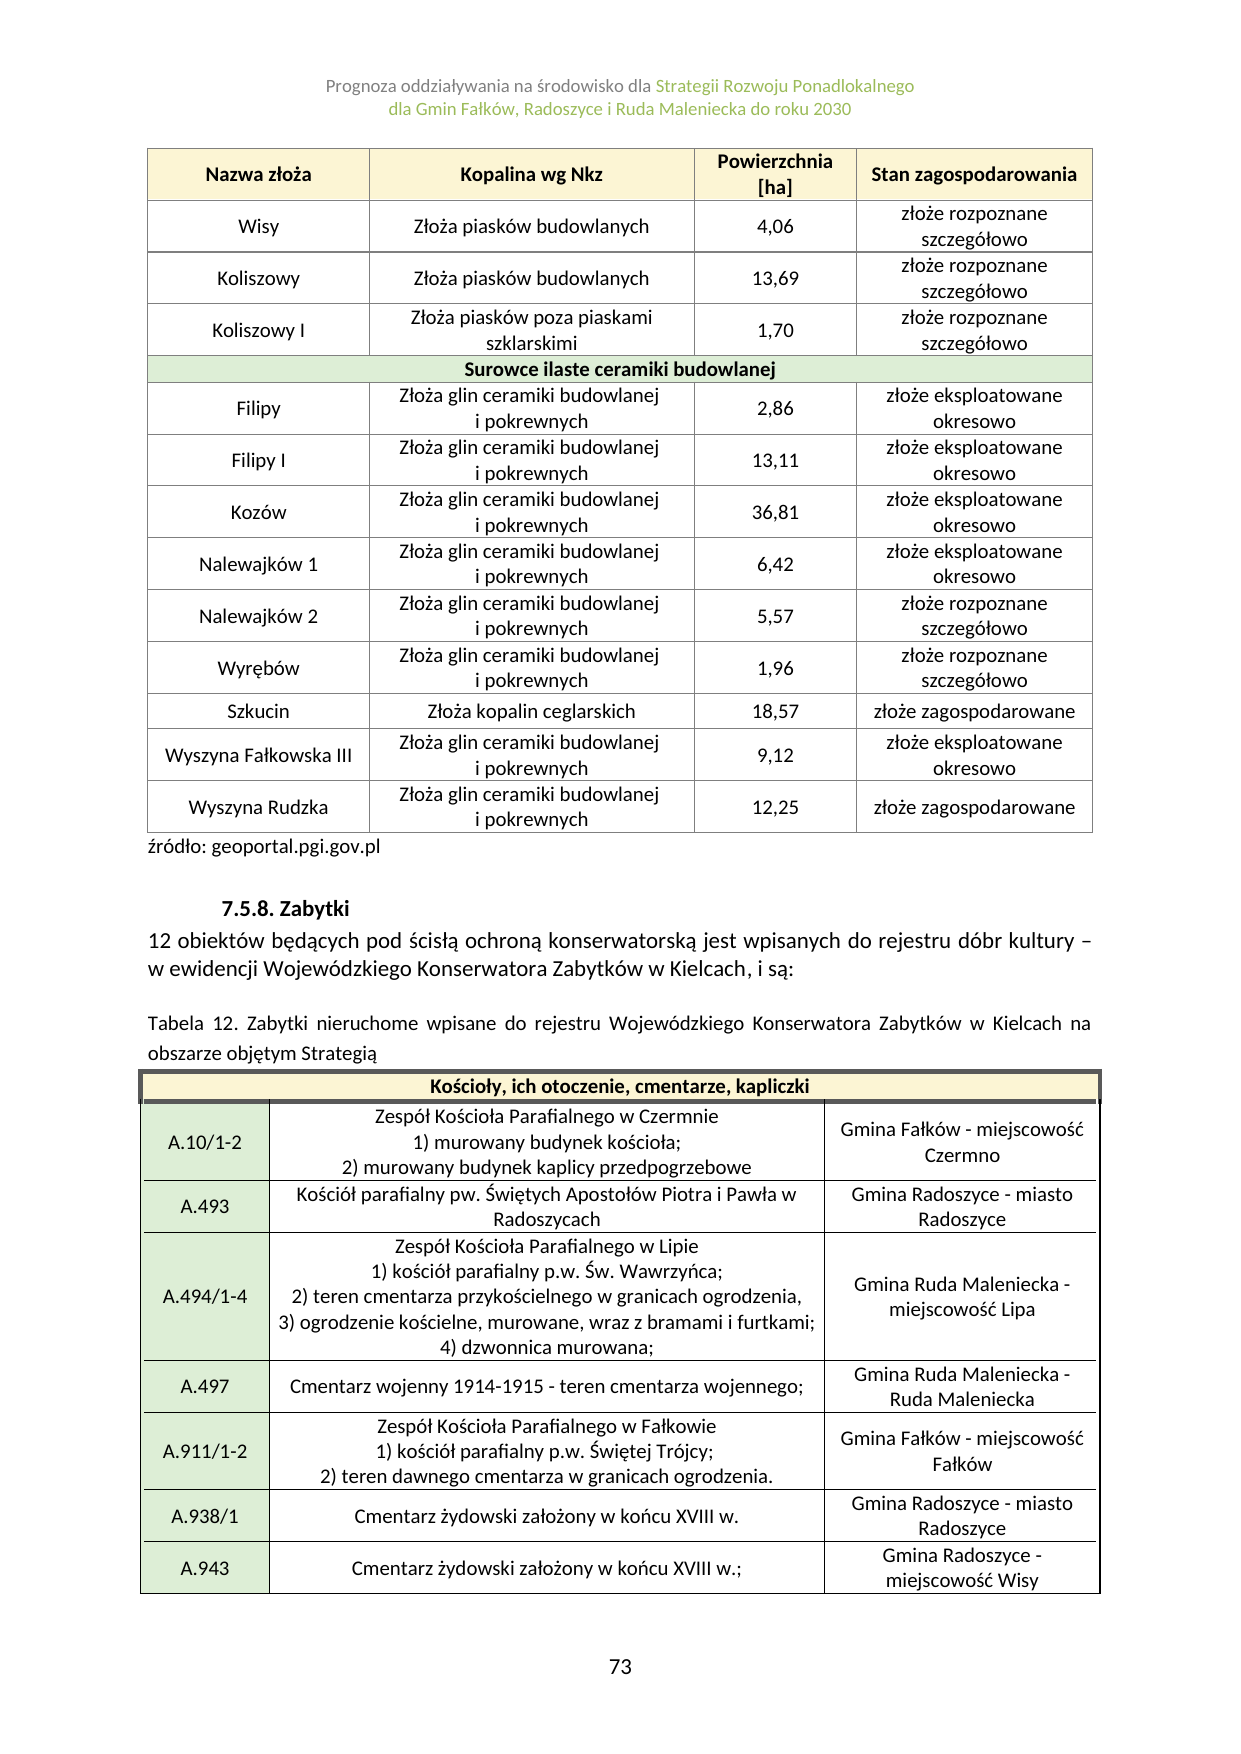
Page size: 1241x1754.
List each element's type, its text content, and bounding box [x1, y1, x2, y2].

table_cell złoże eksploatowane okresowo [857, 435, 1092, 485]
table_cell Filipy [148, 383, 369, 433]
table_cell Wyszyna Fałkowska III [148, 729, 369, 780]
table_cell Wisy [148, 201, 369, 251]
table_cell Koliszowy [148, 253, 369, 303]
text 12 obiektów będących pod ścisłą ochroną konserwatorską jest wpisanych do rejestru dóbr kultury – w ewidencji Wojewódzkiego Konserwatora Zabytków w Kielcach, i są: [148, 927, 1093, 983]
table_cell Zespół Kościoła Parafialnego w Lipie 1) kościół parafialny p.w. Św. Wawrzyńca; 2) teren cmentarza przykościelnego w granicach ogrodzenia, 3) ogrodzenie kościelne, murowane, wraz z bramami i furtkami; 4) dzwonnica murowana; [270, 1233, 824, 1360]
table_cell 1,96 [695, 642, 856, 693]
table_cell złoże rozpoznane szczegółowo [857, 304, 1092, 355]
table_cell Gmina Radoszyce - miasto Radoszyce [825, 1180, 1099, 1232]
table_cell Gmina Ruda Maleniecka - miejscowość Lipa [825, 1232, 1099, 1360]
table_header Kościoły, ich otoczenie, cmentarze, kapliczki [143, 1074, 1098, 1099]
table_cell Złoża glin ceramiki budowlanej i pokrewnych [370, 781, 694, 832]
table_cell 18,57 [695, 694, 856, 728]
table_cell złoże zagospodarowane [857, 694, 1092, 728]
table_cell Filipy I [148, 435, 369, 485]
table_header Kopalina wg Nkz [370, 149, 694, 199]
table_cell Zespół Kościoła Parafialnego w Fałkowie 1) kościół parafialny p.w. Świętej Trójcy; 2) teren dawnego cmentarza w granicach ogrodzenia. [270, 1413, 824, 1489]
table_cell Cmentarz żydowski założony w końcu XVIII w. [270, 1490, 824, 1541]
table_cell Złoża glin ceramiki budowlanej i pokrewnych [370, 590, 694, 641]
table_cell Szkucin [148, 694, 369, 728]
table_cell 1,70 [695, 304, 856, 355]
table_cell Złoża glin ceramiki budowlanej i pokrewnych [370, 538, 694, 589]
table_cell Złoża glin ceramiki budowlanej i pokrewnych [370, 642, 694, 693]
table_cell Nalewajków 2 [148, 590, 369, 641]
table_cell A.911/1-2 [141, 1412, 269, 1489]
table_cell Złoża piasków budowlanych [370, 253, 694, 303]
table_cell Kościół parafialny pw. Świętych Apostołów Piotra i Pawła w Radoszycach [270, 1181, 824, 1232]
table_cell złoże eksploatowane okresowo [857, 729, 1092, 780]
table_header Powierzchnia [ha] [695, 149, 856, 199]
table_cell 13,11 [695, 435, 856, 485]
table_cell Zespół Kościoła Parafialnego w Czermnie 1) murowany budynek kościoła; 2) murowany budynek kaplicy przedpogrzebowe [270, 1104, 824, 1180]
table_header Nazwa złoża [148, 149, 369, 199]
table_cell Złoża glin ceramiki budowlanej i pokrewnych [370, 729, 694, 780]
table_cell Gmina Ruda Maleniecka - Ruda Maleniecka [825, 1360, 1099, 1412]
table_cell Wyszyna Rudzka [148, 781, 369, 832]
table_cell Surowce ilaste ceramiki budowlanej [148, 356, 1092, 382]
table_cell A.494/1-4 [141, 1232, 269, 1360]
table_cell Nalewajków 1 [148, 538, 369, 589]
table_cell A.493 [141, 1180, 269, 1232]
table_cell 9,12 [695, 729, 856, 780]
table_cell Cmentarz wojenny 1914-1915 - teren cmentarza wojennego; [270, 1361, 824, 1412]
table_cell A.943 [141, 1541, 269, 1593]
table_cell złoże eksploatowane okresowo [857, 383, 1092, 433]
table_cell złoże rozpoznane szczegółowo [857, 201, 1092, 251]
table_cell Cmentarz żydowski założony w końcu XVIII w.; [270, 1542, 824, 1593]
table_cell Złoża glin ceramiki budowlanej i pokrewnych [370, 435, 694, 485]
table_cell 4,06 [695, 201, 856, 251]
table_cell Wyrębów [148, 642, 369, 693]
table_cell 5,57 [695, 590, 856, 641]
table_cell Gmina Radoszyce - miejscowość Wisy [825, 1541, 1099, 1593]
table_cell Złoża glin ceramiki budowlanej i pokrewnych [370, 383, 694, 433]
table_cell Złoża kopalin ceglarskich [370, 694, 694, 728]
table_cell 12,25 [695, 781, 856, 832]
table_cell Gmina Fałków - miejscowość Czermno [825, 1099, 1099, 1180]
table_cell Kozów [148, 486, 369, 537]
table_cell złoże rozpoznane szczegółowo [857, 590, 1092, 641]
table_cell złoże rozpoznane szczegółowo [857, 642, 1092, 693]
subtitle 7.5.8. Zabytki [221, 894, 1093, 922]
table_cell Złoża piasków poza piaskami szklarskimi [370, 304, 694, 355]
table_cell 6,42 [695, 538, 856, 589]
table_cell Koliszowy I [148, 304, 369, 355]
table_cell Gmina Radoszyce - miasto Radoszyce [825, 1489, 1099, 1541]
table_cell złoże rozpoznane szczegółowo [857, 253, 1092, 303]
table_cell A.10/1-2 [141, 1099, 269, 1180]
text Tabela 12. Zabytki nieruchome wpisane do rejestru Wojewódzkiego Konserwatora Zabytków w Kielcach na obszarze objętym Strategią [148, 1011, 1093, 1065]
text źródło: geoportal.pgi.gov.pl [148, 833, 1093, 858]
table_cell A.938/1 [141, 1489, 269, 1541]
table_cell złoże eksploatowane okresowo [857, 486, 1092, 537]
table_cell 36,81 [695, 486, 856, 537]
table_cell A.497 [141, 1360, 269, 1412]
table_cell 2,86 [695, 383, 856, 433]
table_cell Gmina Fałków - miejscowość Fałków [825, 1412, 1099, 1489]
table_cell złoże zagospodarowane [857, 781, 1092, 832]
table_header Stan zagospodarowania [857, 149, 1092, 199]
table_cell Złoża glin ceramiki budowlanej i pokrewnych [370, 486, 694, 537]
table_cell złoże eksploatowane okresowo [857, 538, 1092, 589]
table_cell 13,69 [695, 253, 856, 303]
table_cell Złoża piasków budowlanych [370, 201, 694, 251]
